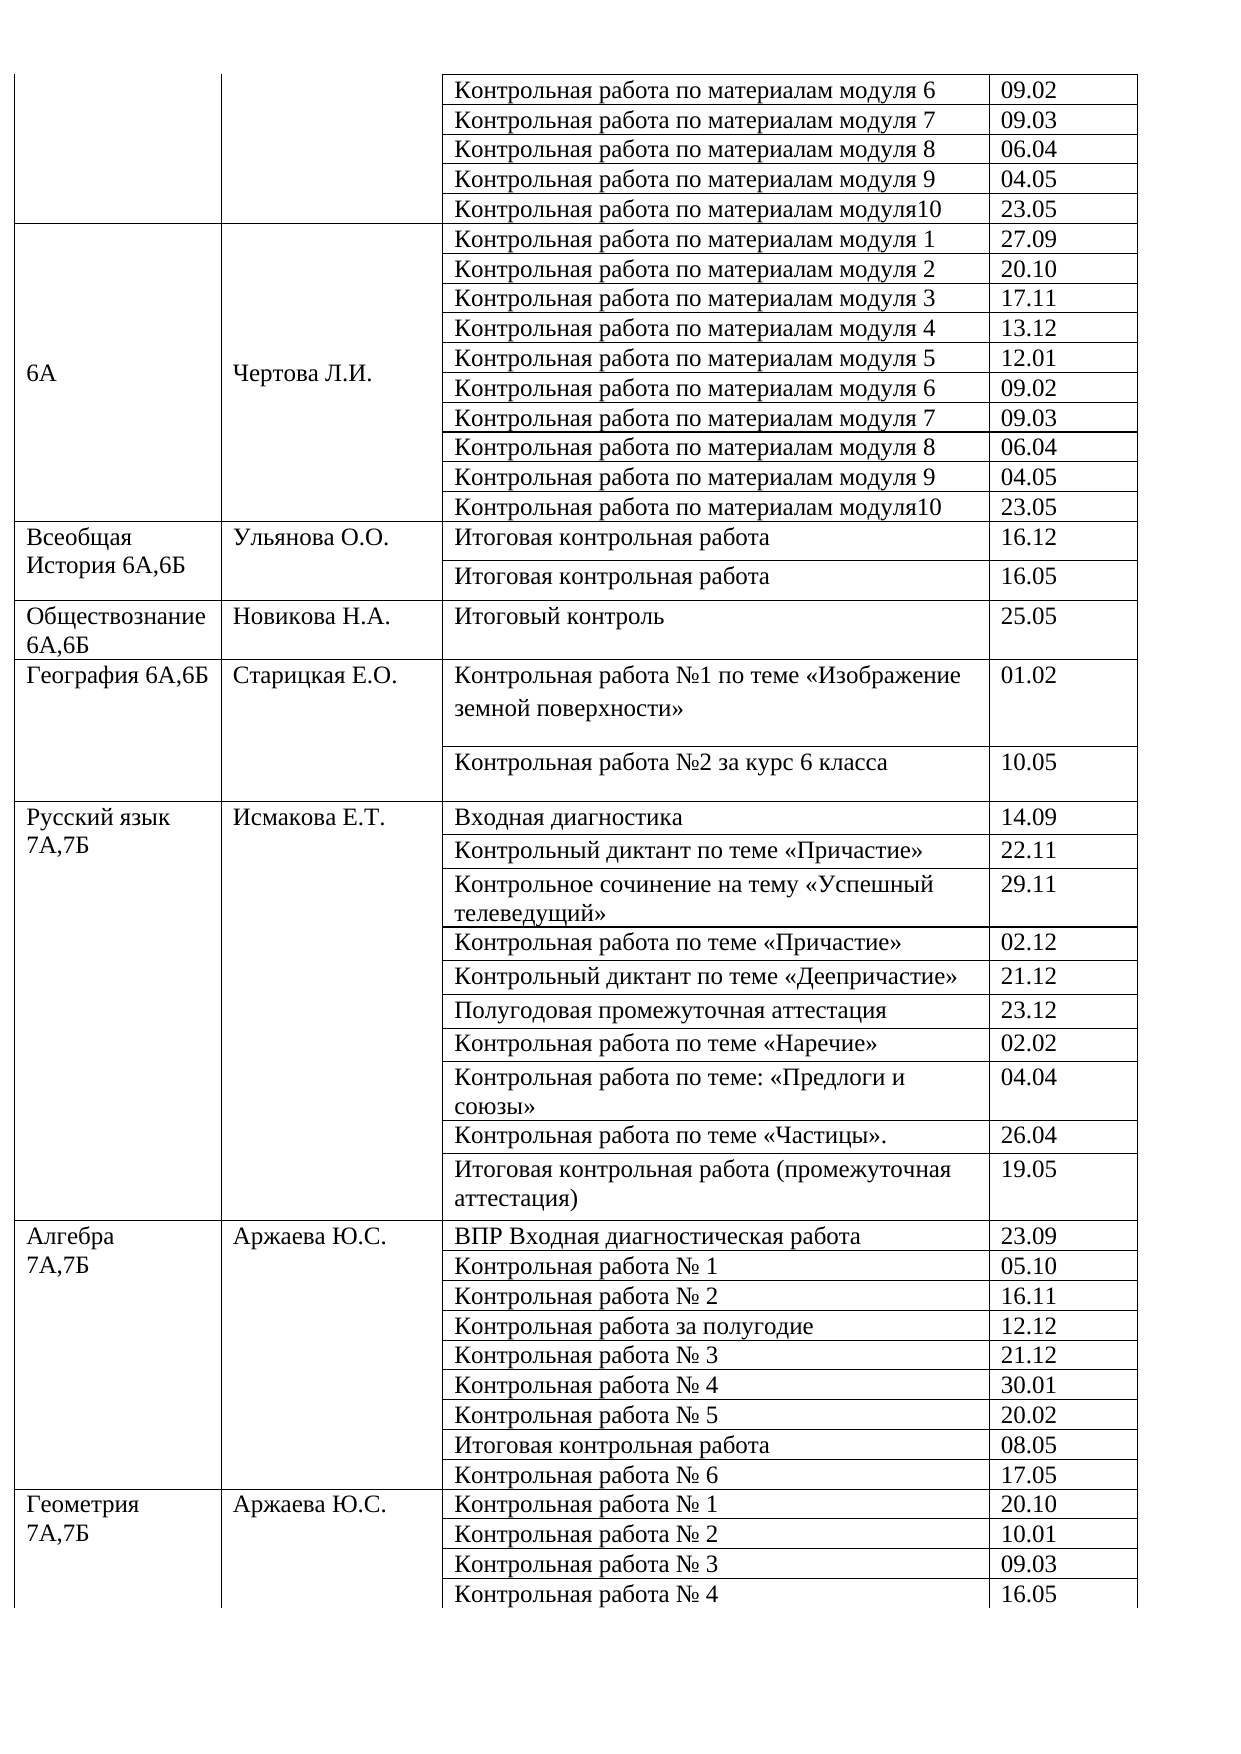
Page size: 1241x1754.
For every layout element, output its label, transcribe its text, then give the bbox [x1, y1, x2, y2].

table_cell Контрольная работа по теме: «Предлоги и союзы» [443, 1062, 989, 1119]
table_cell 09.03 [990, 1549, 1137, 1578]
table_cell Контрольная работа по материалам модуля10 [443, 194, 989, 223]
table_cell 25.05 [990, 601, 1137, 659]
table_cell 09.03 [990, 105, 1137, 133]
table_cell Геометрия 7А,7Б [15, 1490, 221, 1608]
table_cell Новикова Н.А. [222, 601, 442, 659]
table_cell 02.02 [990, 1029, 1137, 1061]
table_cell 22.11 [990, 835, 1137, 868]
table_cell Контрольная работа по материалам модуля 9 [443, 164, 989, 193]
table_cell Контрольная работа по теме «Причастие» [443, 928, 989, 960]
table_cell 17.11 [990, 284, 1137, 312]
table_cell Контрольная работа №1 по теме «Изображение земной поверхности» [443, 660, 989, 746]
table_cell 08.05 [990, 1430, 1137, 1459]
table_cell 19.05 [990, 1154, 1137, 1220]
table_cell Алгебра 7А,7Б [15, 1221, 221, 1488]
table_cell Контрольная работа по материалам модуля 4 [443, 313, 989, 342]
table_cell 09.02 [990, 373, 1137, 402]
table_cell Контрольная работа по материалам модуля 5 [443, 343, 989, 372]
table_cell Контрольная работа № 6 [443, 1460, 989, 1488]
table_cell 04.05 [990, 462, 1137, 491]
table_cell ВПР Входная диагностическая работа [443, 1221, 989, 1250]
table_cell 20.10 [990, 254, 1137, 282]
table_cell Контрольная работа № 1 [443, 1490, 989, 1518]
table_cell 06.04 [990, 433, 1137, 461]
table_cell 01.02 [990, 660, 1137, 746]
table_cell Контрольная работа по материалам модуля 7 [443, 105, 989, 133]
table_cell 27.09 [990, 224, 1137, 253]
table_cell Контрольная работа № 3 [443, 1549, 989, 1578]
table_cell 26.04 [990, 1121, 1137, 1153]
table_cell Всеобщая История 6А,6Б [15, 522, 221, 600]
table_cell 02.12 [990, 928, 1137, 960]
table_cell Контрольный диктант по теме «Деепричастие» [443, 961, 989, 994]
table_cell Контрольная работа по теме «Частицы». [443, 1121, 989, 1153]
table_cell 12.12 [990, 1311, 1137, 1339]
table_cell Контрольное сочинение на тему «Успешный телеведущий» [443, 869, 989, 926]
table_cell Контрольная работа №2 за курс 6 класса [443, 747, 989, 801]
table_cell 21.12 [990, 961, 1137, 994]
table_cell Контрольная работа № 1 [443, 1251, 989, 1280]
table_cell Контрольная работа по материалам модуля 1 [443, 224, 989, 253]
table_cell 23.05 [990, 194, 1137, 223]
table_cell Итоговый контроль [443, 601, 989, 659]
table_cell География 6А,6Б [15, 660, 221, 801]
table_cell Старицкая Е.О. [222, 660, 442, 801]
table_cell 16.11 [990, 1281, 1137, 1310]
table_cell Контрольная работа по материалам модуля 3 [443, 284, 989, 312]
table_cell Итоговая контрольная работа [443, 1430, 989, 1459]
table_cell 23.12 [990, 995, 1137, 1027]
table_cell Обществознание 6А,6Б [15, 601, 221, 659]
table_cell Входная диагностика [443, 802, 989, 834]
table_cell 20.10 [990, 1490, 1137, 1518]
table_cell Русский язык 7А,7Б [15, 802, 221, 1220]
table_cell Контрольная работа № 2 [443, 1519, 989, 1548]
table_cell Контрольная работа по материалам модуля 8 [443, 135, 989, 163]
table_cell Контрольная работа по теме «Наречие» [443, 1029, 989, 1061]
table_cell Контрольная работа № 3 [443, 1341, 989, 1369]
table_cell Итоговая контрольная работа (промежуточная аттестация) [443, 1154, 989, 1220]
table_cell Контрольный диктант по теме «Причастие» [443, 835, 989, 868]
table_cell 30.01 [990, 1370, 1137, 1399]
table_cell 04.04 [990, 1062, 1137, 1119]
table_cell Контрольная работа № 5 [443, 1400, 989, 1429]
table_cell 10.01 [990, 1519, 1137, 1548]
table_cell 23.05 [990, 492, 1137, 521]
table_cell Итоговая контрольная работа [443, 561, 989, 600]
table_cell Контрольная работа по материалам модуля 7 [443, 403, 989, 431]
table_cell Исмакова Е.Т. [222, 802, 442, 1220]
table_cell Контрольная работа по материалам модуля 9 [443, 462, 989, 491]
table_cell 13.12 [990, 313, 1137, 342]
table_cell 21.12 [990, 1341, 1137, 1369]
table_cell Контрольная работа по материалам модуля10 [443, 492, 989, 521]
table_cell 05.10 [990, 1251, 1137, 1280]
table_cell Контрольная работа № 2 [443, 1281, 989, 1310]
table_cell Контрольная работа за полугодие [443, 1311, 989, 1339]
table_cell Контрольная работа № 4 [443, 1579, 989, 1608]
table_cell Итоговая контрольная работа [443, 522, 989, 560]
table_cell 14.09 [990, 802, 1137, 834]
table_cell Полугодовая промежуточная аттестация [443, 995, 989, 1027]
table_cell Контрольная работа по материалам модуля 8 [443, 433, 989, 461]
table_cell 6А [15, 224, 221, 521]
table_cell Контрольная работа по материалам модуля 6 [443, 373, 989, 402]
table_cell 16.05 [990, 1579, 1137, 1608]
table_cell Контрольная работа по материалам модуля 2 [443, 254, 989, 282]
table_cell Контрольная работа № 4 [443, 1370, 989, 1399]
table_cell 04.05 [990, 164, 1137, 193]
table_cell Аржаева Ю.С. [222, 1221, 442, 1488]
table_cell 06.04 [990, 135, 1137, 163]
table_cell 16.12 [990, 522, 1137, 560]
table_cell Чертова Л.И. [222, 224, 442, 521]
table_cell 23.09 [990, 1221, 1137, 1250]
table_cell Контрольная работа по материалам модуля 6 [443, 75, 989, 104]
table_cell 17.05 [990, 1460, 1137, 1488]
table_cell 16.05 [990, 561, 1137, 600]
table_cell 09.02 [990, 75, 1137, 104]
table_cell 09.03 [990, 403, 1137, 431]
table_cell Аржаева Ю.С. [222, 1490, 442, 1608]
table_cell 20.02 [990, 1400, 1137, 1429]
table_cell 10.05 [990, 747, 1137, 801]
table_cell 29.11 [990, 869, 1137, 926]
table_cell Ульянова О.О. [222, 522, 442, 600]
table_cell 12.01 [990, 343, 1137, 372]
